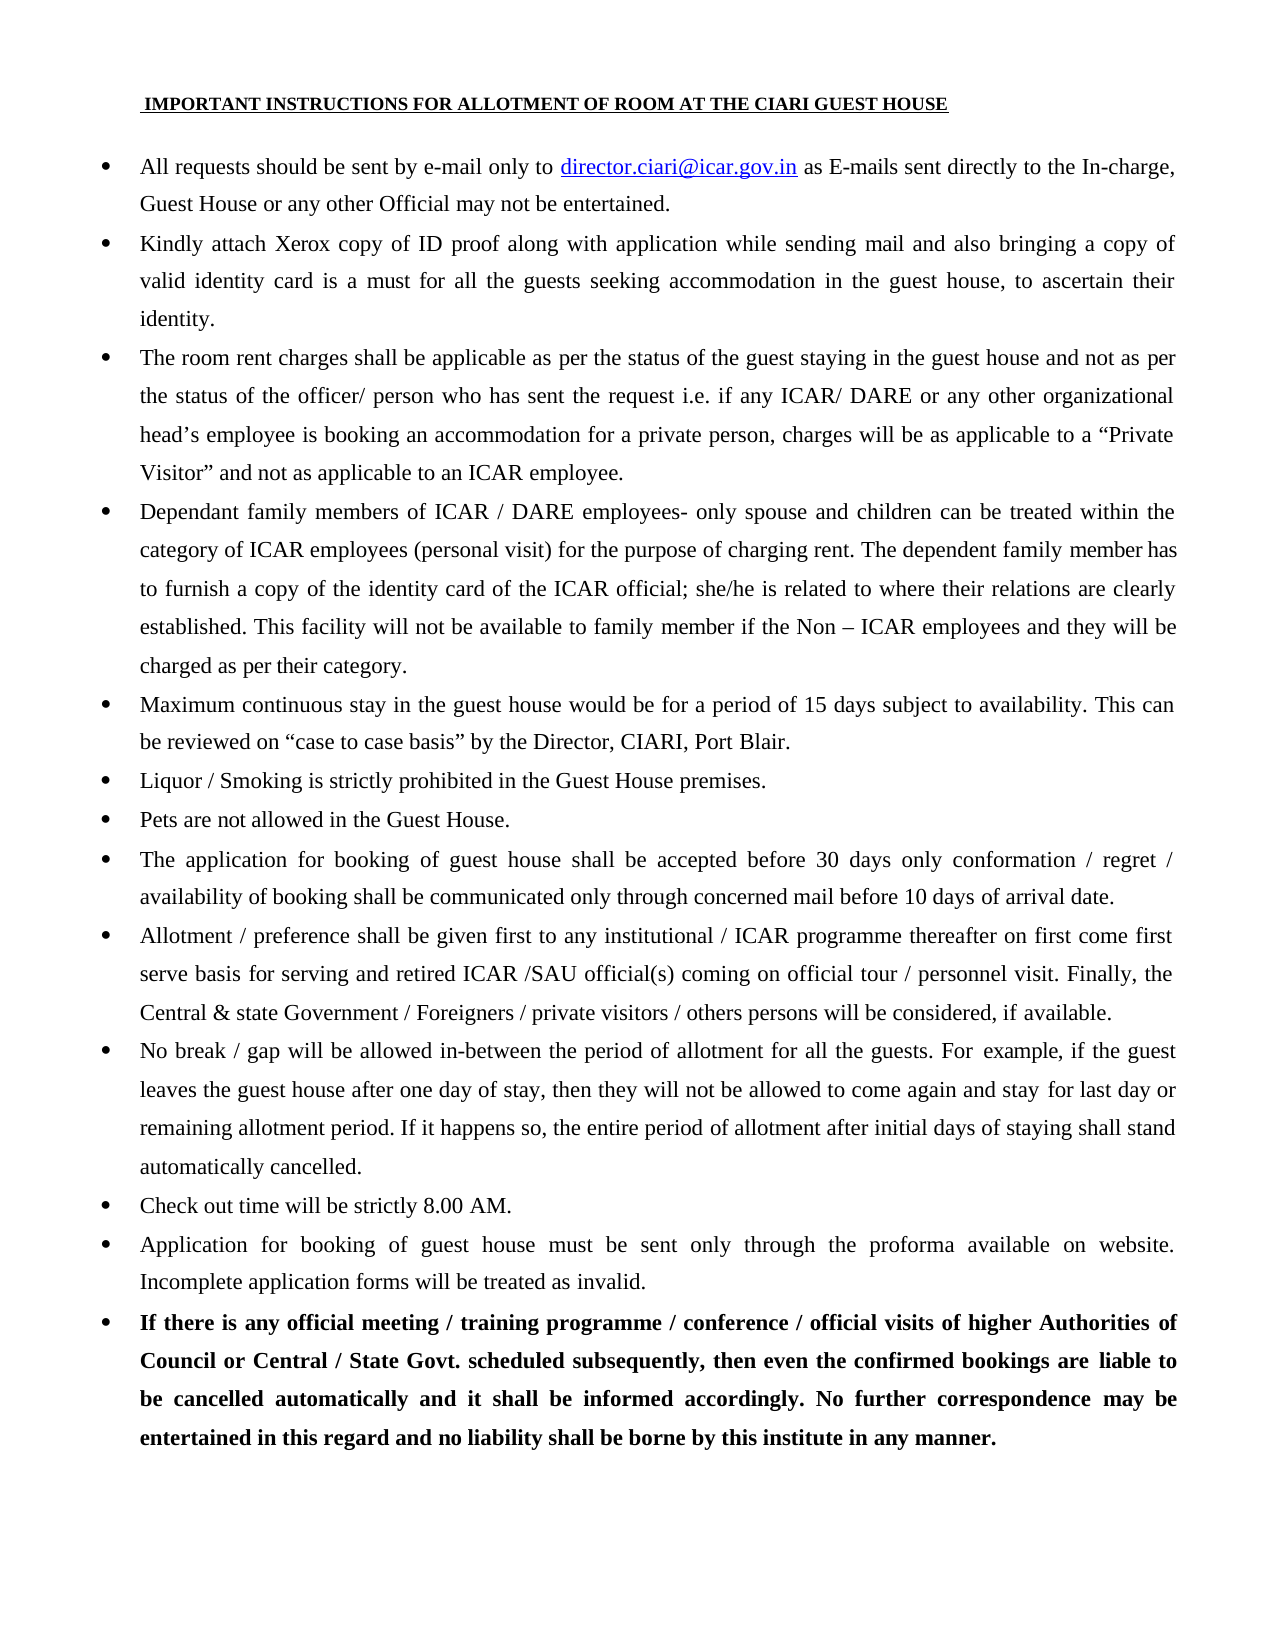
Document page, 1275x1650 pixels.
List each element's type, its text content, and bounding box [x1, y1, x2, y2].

list Dependant family members of ICAR / DARE employees- only spouse and children can be treated within the category of ICAR employees (personal visit) for the purpose of charging rent. The dependent family member has to furnish a copy of the identity card of the ICAR official; she/he is related to where their relations are clearly established. This facility will not be available to family member if the Non – ICAR employees and they will be charged as per their category. [102, 498, 1178, 678]
list Pets are not allowed in the Guest House. [102, 806, 1189, 833]
list Maximum continuous stay in the guest house would be for a period of 15 days subject to availability. This can be reviewed on “case to case basis” by the Director, CIARI, Port Blair. [102, 691, 1177, 754]
list No break / gap will be allowed in-between the period of allotment for all the guests. For example, if the guest leaves the guest house after one day of stay, then they will not be allowed to come again and stay for last day or remaining allotment period. If it happens so, the entire period of allotment after initial days of staying shall stand automatically cancelled. [102, 1038, 1176, 1179]
list Kindly attach Xerox copy of ID proof along with application while sending mail and also bringing a copy of valid identity card is a must for all the guests seeking accommodation in the guest house, to ascertain their identity. [102, 230, 1176, 331]
list All requests should be sent by e-mail only to director.ciari@icar.gov.in as E-mails sent directly to the In-charge, Guest House or any other Official may not be entertained. [102, 153, 1176, 216]
list Allotment / preference shall be given first to any institutional / ICAR programme thereafter on first come first serve basis for serving and retired ICAR /SAU official(s) coming on official tour / personnel visit. Finally, the Central & state Government / Foreigners / private visitors / others persons will be considered, if available. [102, 922, 1175, 1025]
list The application for booking of guest house shall be accepted before 30 days only conformation / regret / availability of booking shall be communicated only through concerned mail before 10 days of arrival date. [102, 846, 1174, 909]
list The room rent charges shall be applicable as per the status of the guest staying in the guest house and not as per the status of the officer/ person who has sent the request i.e. if any ICAR/ DARE or any other organizational head’s employee is booking an accommodation for a private person, charges will be as applicable to a “Private Visitor” and not as applicable to an ICAR employee. [102, 344, 1175, 486]
text IMPORTANT INSTRUCTIONS FOR ALLOTMENT OF ROOM AT THE CIARI GUEST HOUSE [139, 93, 1189, 114]
list Liquor / Smoking is strictly prohibited in the Guest House premises. [102, 767, 1189, 793]
title If there is any official meeting / training programme / conference / official visits of higher Authorities of Council or Central / State Govt. scheduled subsequently, then even the confirmed bookings are liable to be cancelled automatically and it shall be informed accordingly. No further correspondence may be entertained in this regard and no liability shall be borne by this institute in any manner. [102, 1308, 1177, 1450]
list Check out time will be strictly 8.00 AM. [102, 1192, 1189, 1218]
list Application for booking of guest house must be sent only through the proforma available on website. Incomplete application forms will be treated as invalid. [102, 1231, 1176, 1294]
